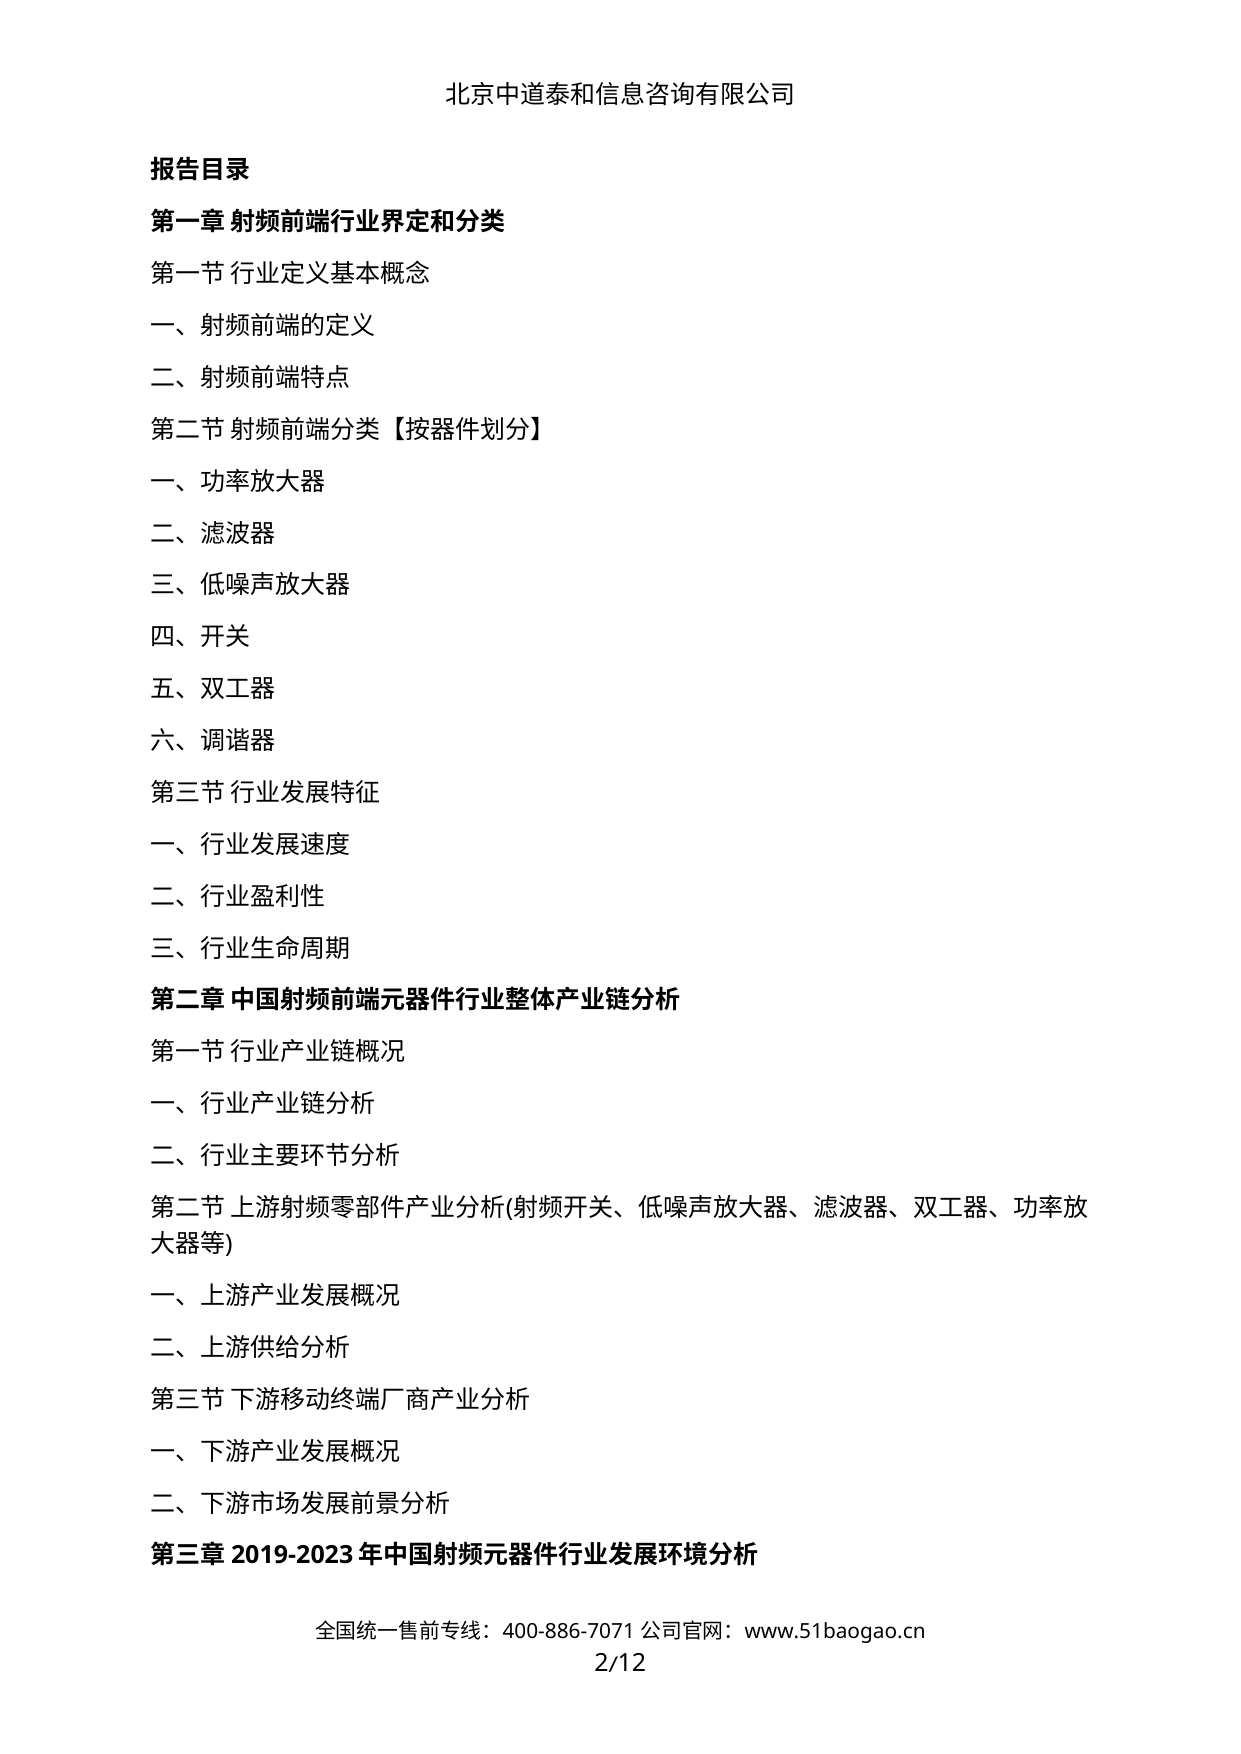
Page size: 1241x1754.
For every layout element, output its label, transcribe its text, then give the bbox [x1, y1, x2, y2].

text 一、下游产业发展概况 [150, 1431, 1090, 1467]
text 第一章 射频前端行业界定和分类 [150, 202, 1090, 238]
text 二、滤波器 [150, 513, 1090, 549]
text 一、射频前端的定义 [150, 306, 1090, 342]
text 一、上游产业发展概况 [150, 1276, 1090, 1312]
text 三、低噪声放大器 [150, 565, 1090, 601]
text 二、上游供给分析 [150, 1327, 1090, 1364]
text 三、行业生命周期 [150, 928, 1090, 964]
text 一、功率放大器 [150, 461, 1090, 497]
text 五、双工器 [150, 669, 1090, 705]
text 二、行业主要环节分析 [150, 1136, 1090, 1172]
text 第二节 射频前端分类【按器件划分】 [150, 409, 1090, 446]
text 第一节 行业定义基本概念 [150, 254, 1090, 290]
text 第一节 行业产业链概况 [150, 1032, 1090, 1068]
text 第三节 下游移动终端厂商产业分析 [150, 1379, 1090, 1416]
text 四、开关 [150, 617, 1090, 653]
text 二、射频前端特点 [150, 357, 1090, 394]
text 一、行业产业链分析 [150, 1084, 1090, 1120]
text 一、行业发展速度 [150, 824, 1090, 861]
text 六、调谐器 [150, 721, 1090, 757]
text 二、行业盈利性 [150, 876, 1090, 912]
text 第二节 上游射频零部件产业分析(射频开关、低噪声放大器、滤波器、双工器、功率放大器等) [150, 1187, 1090, 1260]
text 二、下游市场发展前景分析 [150, 1483, 1090, 1519]
text 报告目录 [150, 150, 1090, 186]
text 第三节 行业发展特征 [150, 772, 1090, 809]
text 第三章 2019-2023年中国射频元器件行业发展环境分析 [150, 1535, 1090, 1571]
text 第二章 中国射频前端元器件行业整体产业链分析 [150, 980, 1090, 1016]
